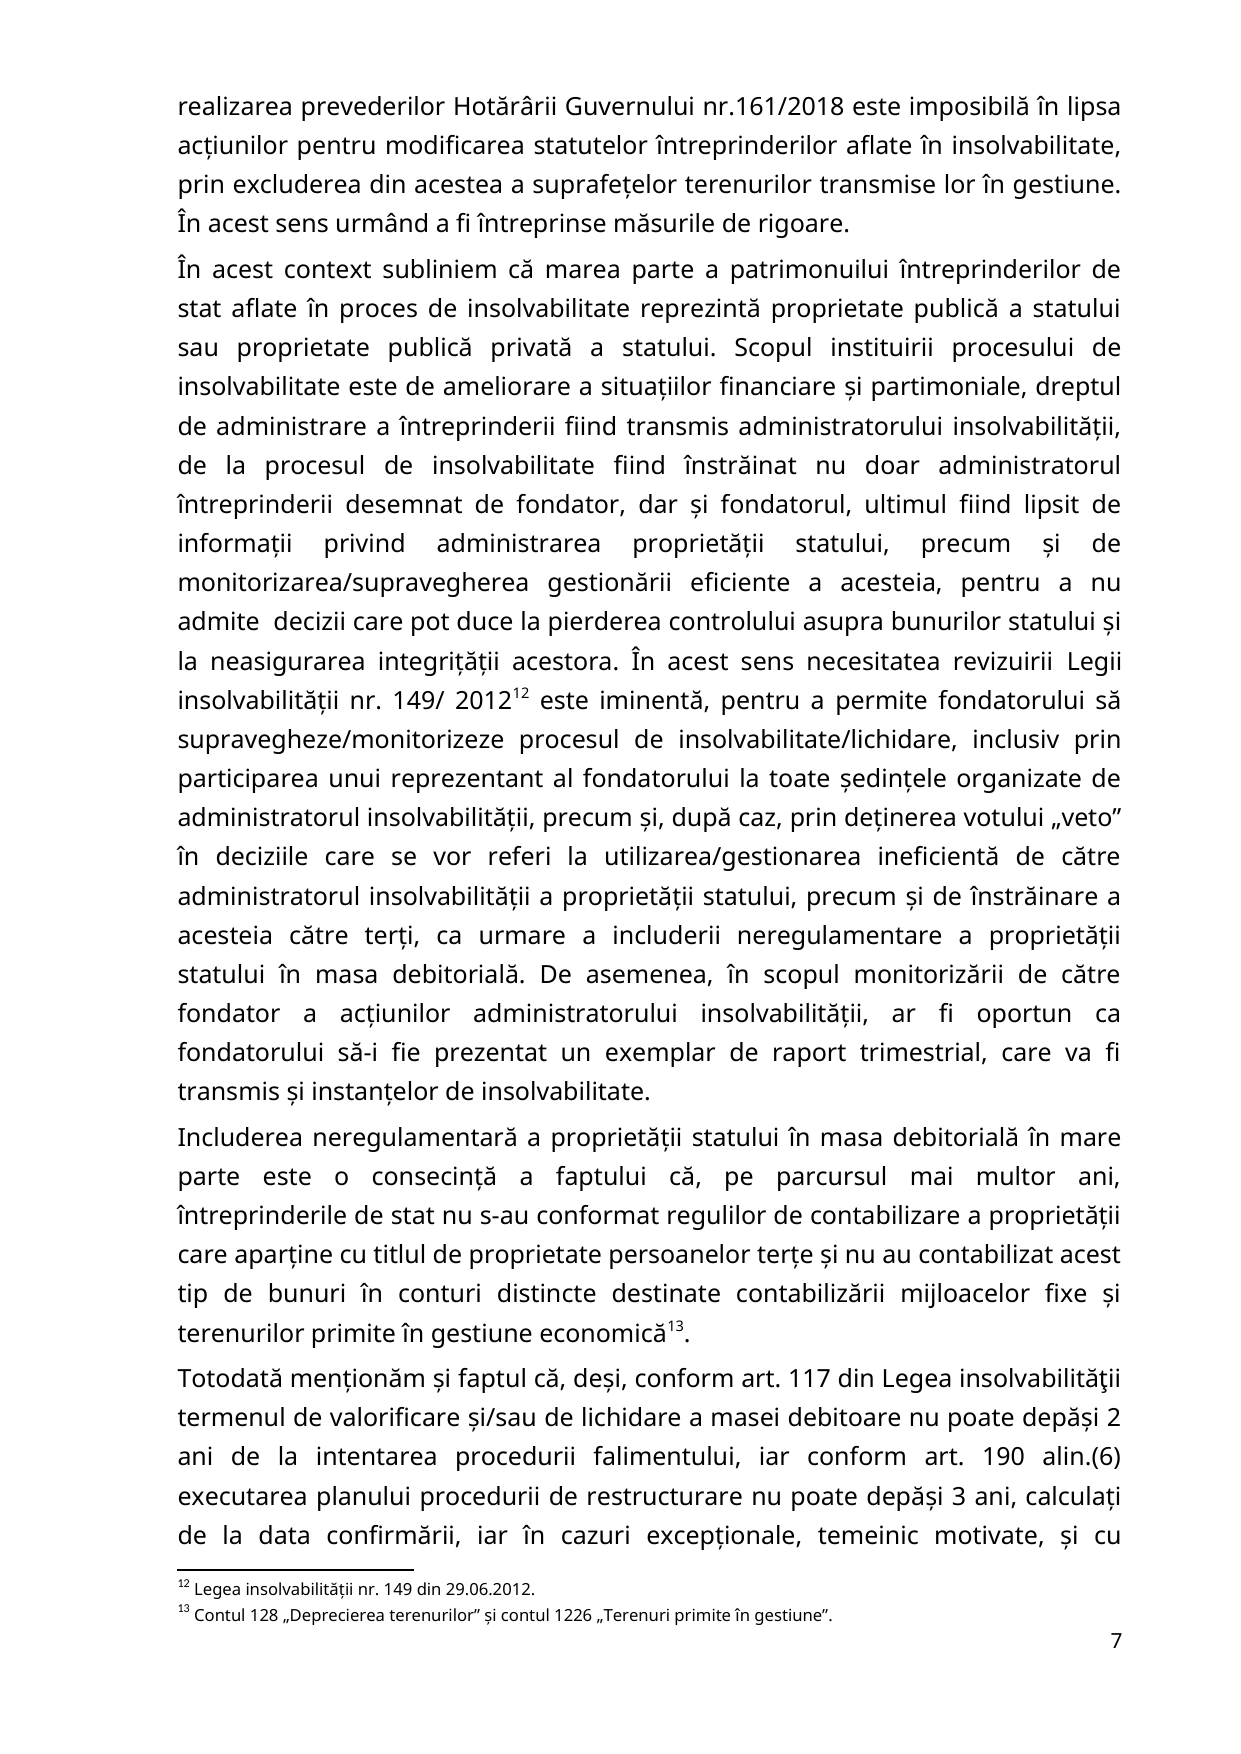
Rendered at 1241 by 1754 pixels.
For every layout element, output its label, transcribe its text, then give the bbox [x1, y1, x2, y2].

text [177, 1361, 1122, 1551]
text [177, 89, 1122, 240]
text În acest context subliniem că marea parte a patrimonuilui întreprinderilor de stat aflate în proces de insolvabilitate reprezintă proprietate publică a statului sau proprietate publică privată a statului. Scopul instituirii procesului de insolvabilitate este de ameliorare a situațiilor financiare și partimoniale, dreptul de administrare a întreprinderii fiind transmis administratorului insolvabilității, de la procesul de insolvabilitate fiind înstrăinat nu doar administratorul întreprinderii desemnat de fondator, dar și fondatorul, ultimul fiind lipsit de informații privind administrarea proprietății statului, precum și de monitorizarea/supravegherea gestionării eficiente a acesteia, pentru a nu admite decizii care pot duce la pierderea controlului asupra bunurilor statului și la neasigurarea integrițății acestora. În acest sens necesitatea revizuirii Legii insolvabilității nr. 149/ 2012 este iminentă, pentru a permite fondatorului să supravegheze/monitorizeze procesul de insolvabilitate/lichidare, inclusiv prin participarea unui reprezentant al fondatorului la toate ședințele organizate de administratorul insolvabilității, precum și, după caz, prin deținerea votului „veto” în deciziile care se vor referi la utilizarea/gestionarea ineficientă de către administratorul insolvabilității a proprietății statului, precum și de înstrăinare a acesteia către terți, ca urmare a includerii neregulamentare a proprietății statului în masa debitorială. De asemenea, în scopul monitorizării de către fondator a acțiunilor administratorului insolvabilității, ar fi oportun ca fondatorului să-i fie prezentat un exemplar de raport trimestrial, care va fi transmis și instanțelor de insolvabilitate. [177, 252, 1122, 1108]
text Includerea neregulamentară a proprietății statului în masa debitorială în mare parte este o consecință a faptului că, pe parcursul mai multor ani, întreprinderile de stat nu s-au conformat regulilor de contabilizare a proprietății care aparține cu titlul de proprietate persoanelor terțe și nu au contabilizat acest tip de bunuri în conturi distincte destinate contabilizării mijloacelor fixe și terenurilor primite în gestiune economică. [177, 1119, 1122, 1349]
